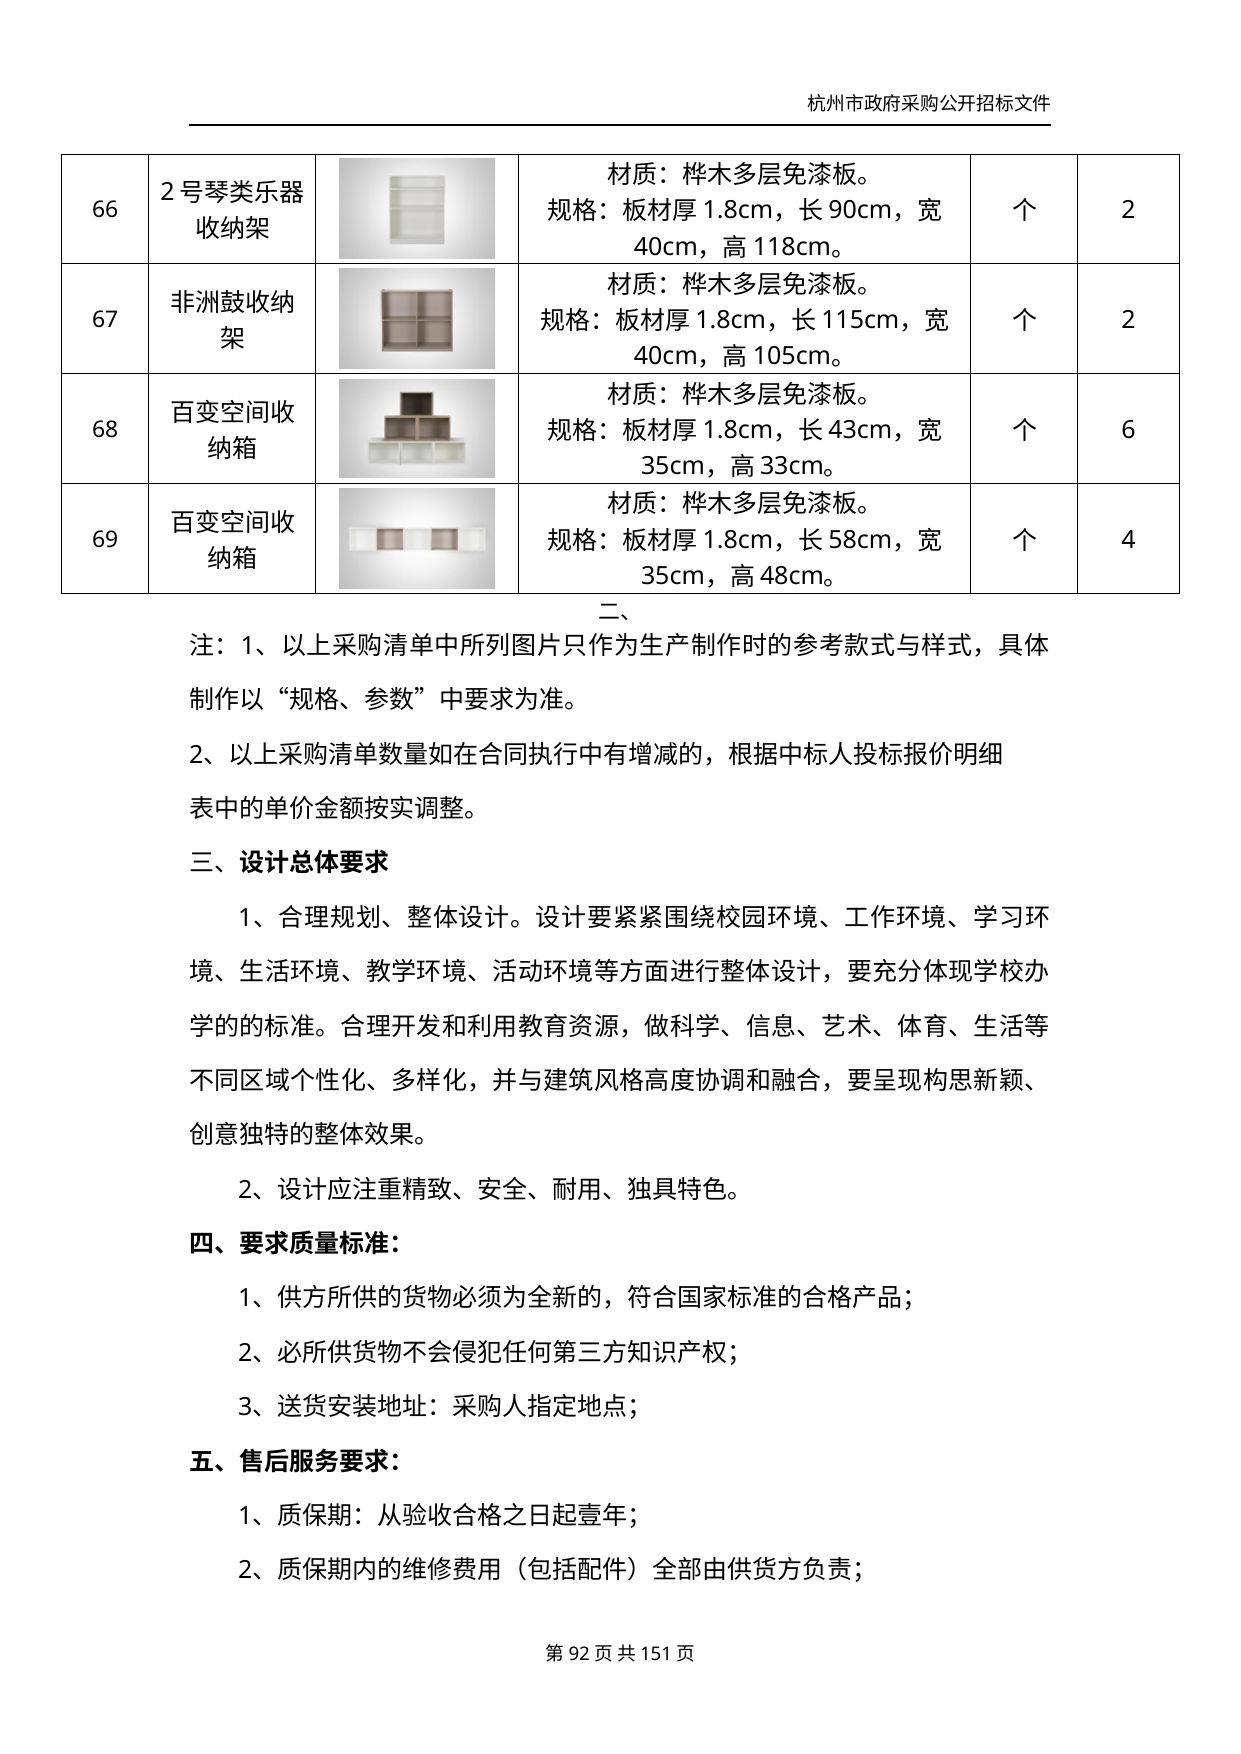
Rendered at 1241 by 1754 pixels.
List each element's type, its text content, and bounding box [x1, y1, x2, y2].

text 四、要求质量标准： [189, 1223, 1051, 1260]
picture [339, 158, 496, 259]
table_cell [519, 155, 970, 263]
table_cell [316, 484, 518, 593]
picture [339, 268, 496, 369]
list 以上采购清单数量如在合同执行中有增减的，根据中标人投标报价明细 [189, 734, 1051, 770]
text 1、合理规划、整体设计。设计要紧紧围绕校园环境、工作环境、学习环境、生活环境、教学环境、活动环境等方面进行整体设计，要充分体现学校办学的的标准。合理开发和利用教育资源，做科学、信息、艺术、体育、生活等不同区域个性化、多样化，并与建筑风格高度协调和融合，要呈现构思新颖、创意独特的整体效果。 [189, 897, 1051, 1151]
text 五、售后服务要求： [189, 1441, 1051, 1477]
list 三、设计总体要求 [189, 843, 1051, 879]
text 2、设计应注重精致、安全、耐用、独具特色。 [189, 1169, 1051, 1205]
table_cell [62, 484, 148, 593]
text 2、质保期内的维修费用（包括配件）全部由供货方负责； [189, 1550, 1051, 1586]
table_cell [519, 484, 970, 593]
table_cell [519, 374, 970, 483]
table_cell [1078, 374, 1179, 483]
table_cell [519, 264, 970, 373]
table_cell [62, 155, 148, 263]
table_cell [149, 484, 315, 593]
list 表中的单价金额按实调整。 [189, 788, 1051, 825]
text 1、质保期：从验收合格之日起壹年； [189, 1495, 1051, 1532]
picture [339, 379, 496, 478]
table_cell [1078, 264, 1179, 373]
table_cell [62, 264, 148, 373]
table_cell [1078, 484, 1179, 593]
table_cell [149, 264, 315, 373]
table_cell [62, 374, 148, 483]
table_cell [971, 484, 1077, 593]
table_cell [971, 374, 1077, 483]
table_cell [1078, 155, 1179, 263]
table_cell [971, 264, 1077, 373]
text 注：1、以上采购清单中所列图片只作为生产制作时的参考款式与样式，具体制作以“规格、参数”中要求为准。 [189, 625, 1051, 716]
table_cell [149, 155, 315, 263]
picture [339, 488, 496, 589]
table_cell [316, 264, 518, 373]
text 1、供方所供的货物必须为全新的，符合国家标准的合格产品； [189, 1278, 1051, 1314]
text 2、必所供货物不会侵犯任何第三方知识产权； [189, 1332, 1051, 1368]
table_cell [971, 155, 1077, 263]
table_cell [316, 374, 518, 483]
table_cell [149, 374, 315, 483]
text 3、送货安装地址：采购人指定地点； [189, 1387, 1051, 1423]
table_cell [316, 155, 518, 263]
